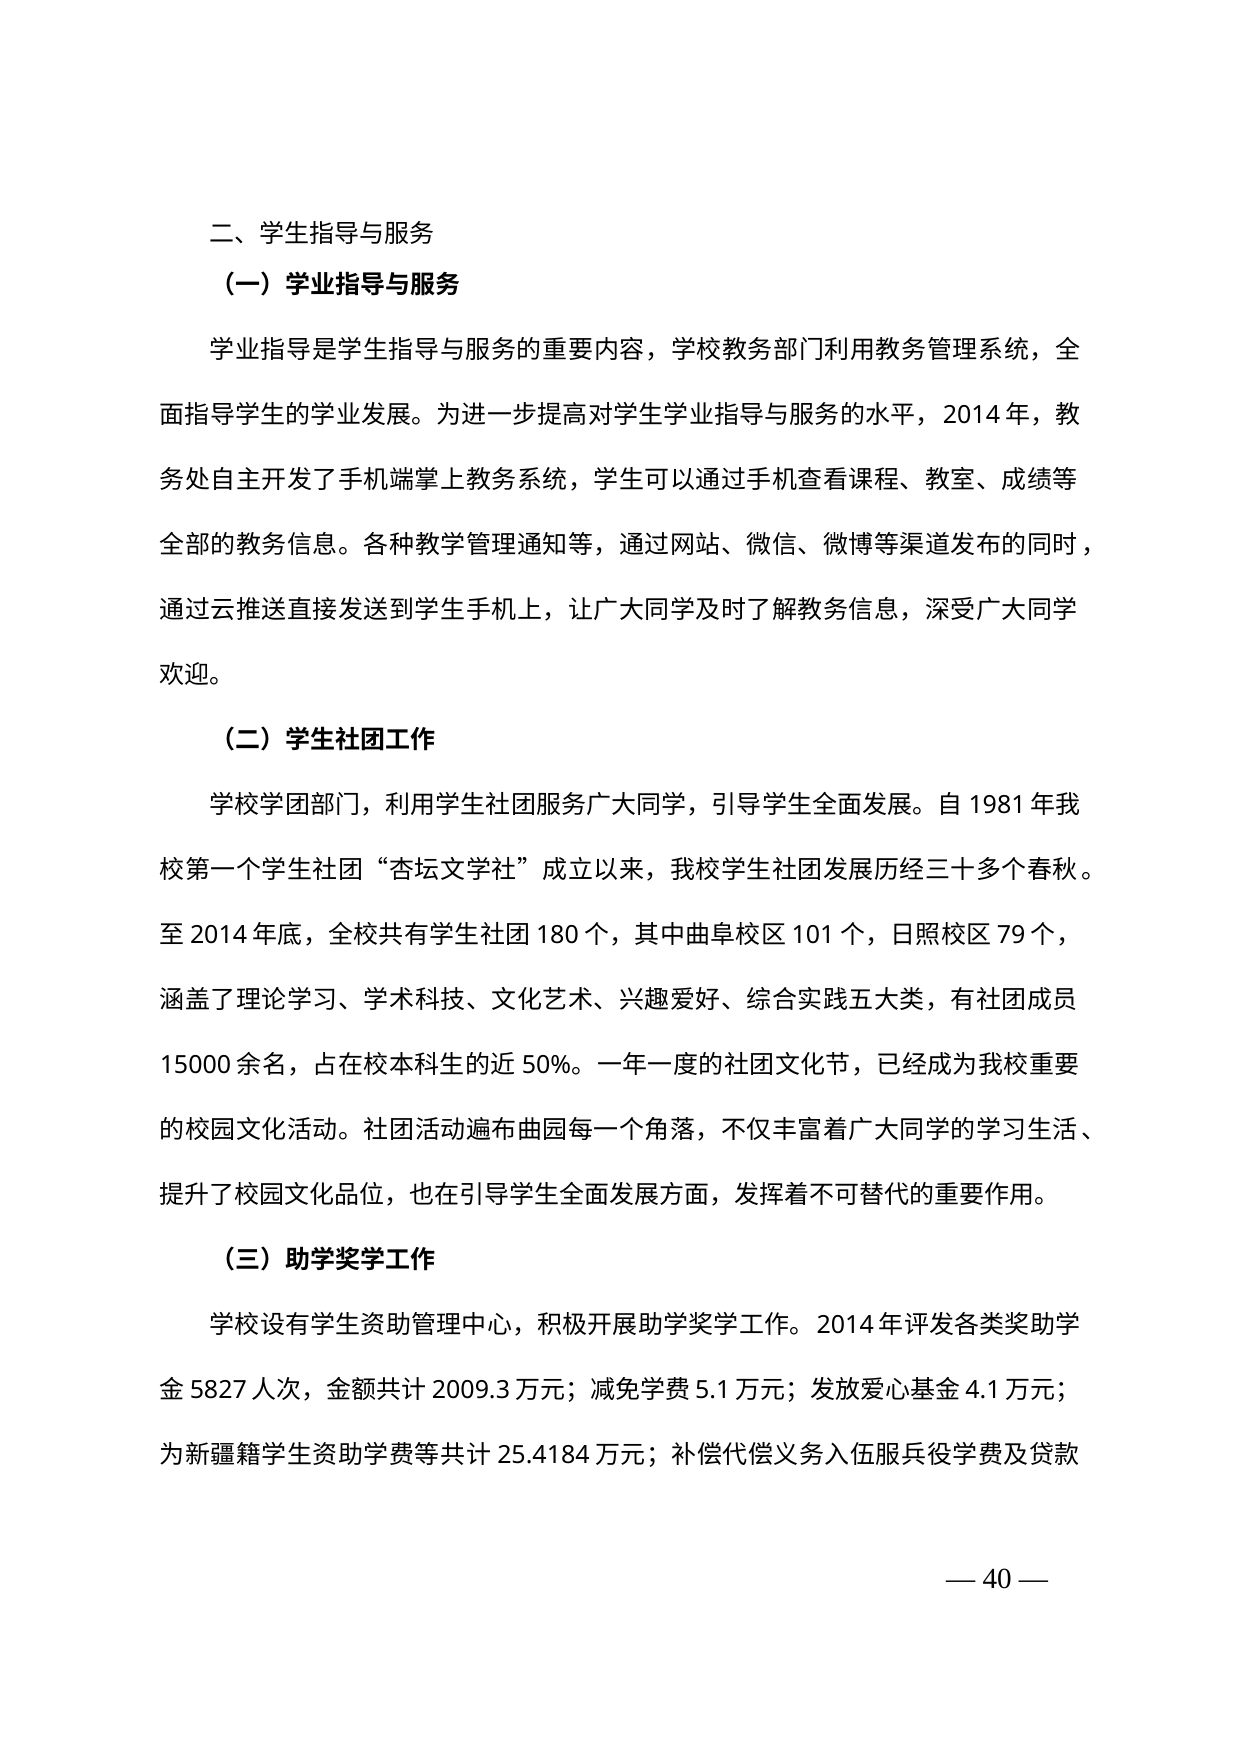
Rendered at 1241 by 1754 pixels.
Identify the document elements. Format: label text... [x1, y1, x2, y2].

text 学业指导是学生指导与服务的重要内容，学校教务部门利用教务管理系统，全面指导学生的学业发展。为进一步提高对学生学业指导与服务的水平，2014年，教务处自主开发了手机端掌上教务系统，学生可以通过手机查看课程、教室、成绩等全部的教务信息。各种教学管理通知等，通过网站、微信、微博等渠道发布的同时，通过云推送直接发送到学生手机上，让广大同学及时了解教务信息，深受广大同学欢迎。 [159, 315, 1081, 705]
text 学校学团部门，利用学生社团服务广大同学，引导学生全面发展。自1981年我校第一个学生社团“杏坛文学社”成立以来，我校学生社团发展历经三十多个春秋。至2014年底，全校共有学生社团180个，其中曲阜校区101个，日照校区79个，涵盖了理论学习、学术科技、文化艺术、兴趣爱好、综合实践五大类，有社团成员15000余名，占在校本科生的近50%。一年一度的社团文化节，已经成为我校重要的校园文化活动。社团活动遍布曲园每一个角落，不仅丰富着广大同学的学习生活、提升了校园文化品位，也在引导学生全面发展方面，发挥着不可替代的重要作用。 [159, 770, 1081, 1225]
text （二）学生社团工作 [159, 705, 1081, 770]
text （一）学业指导与服务 [159, 250, 1081, 315]
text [159, 1290, 1081, 1485]
text 二、学生指导与服务 [159, 214, 1081, 250]
text （三）助学奖学工作 [159, 1225, 1081, 1290]
